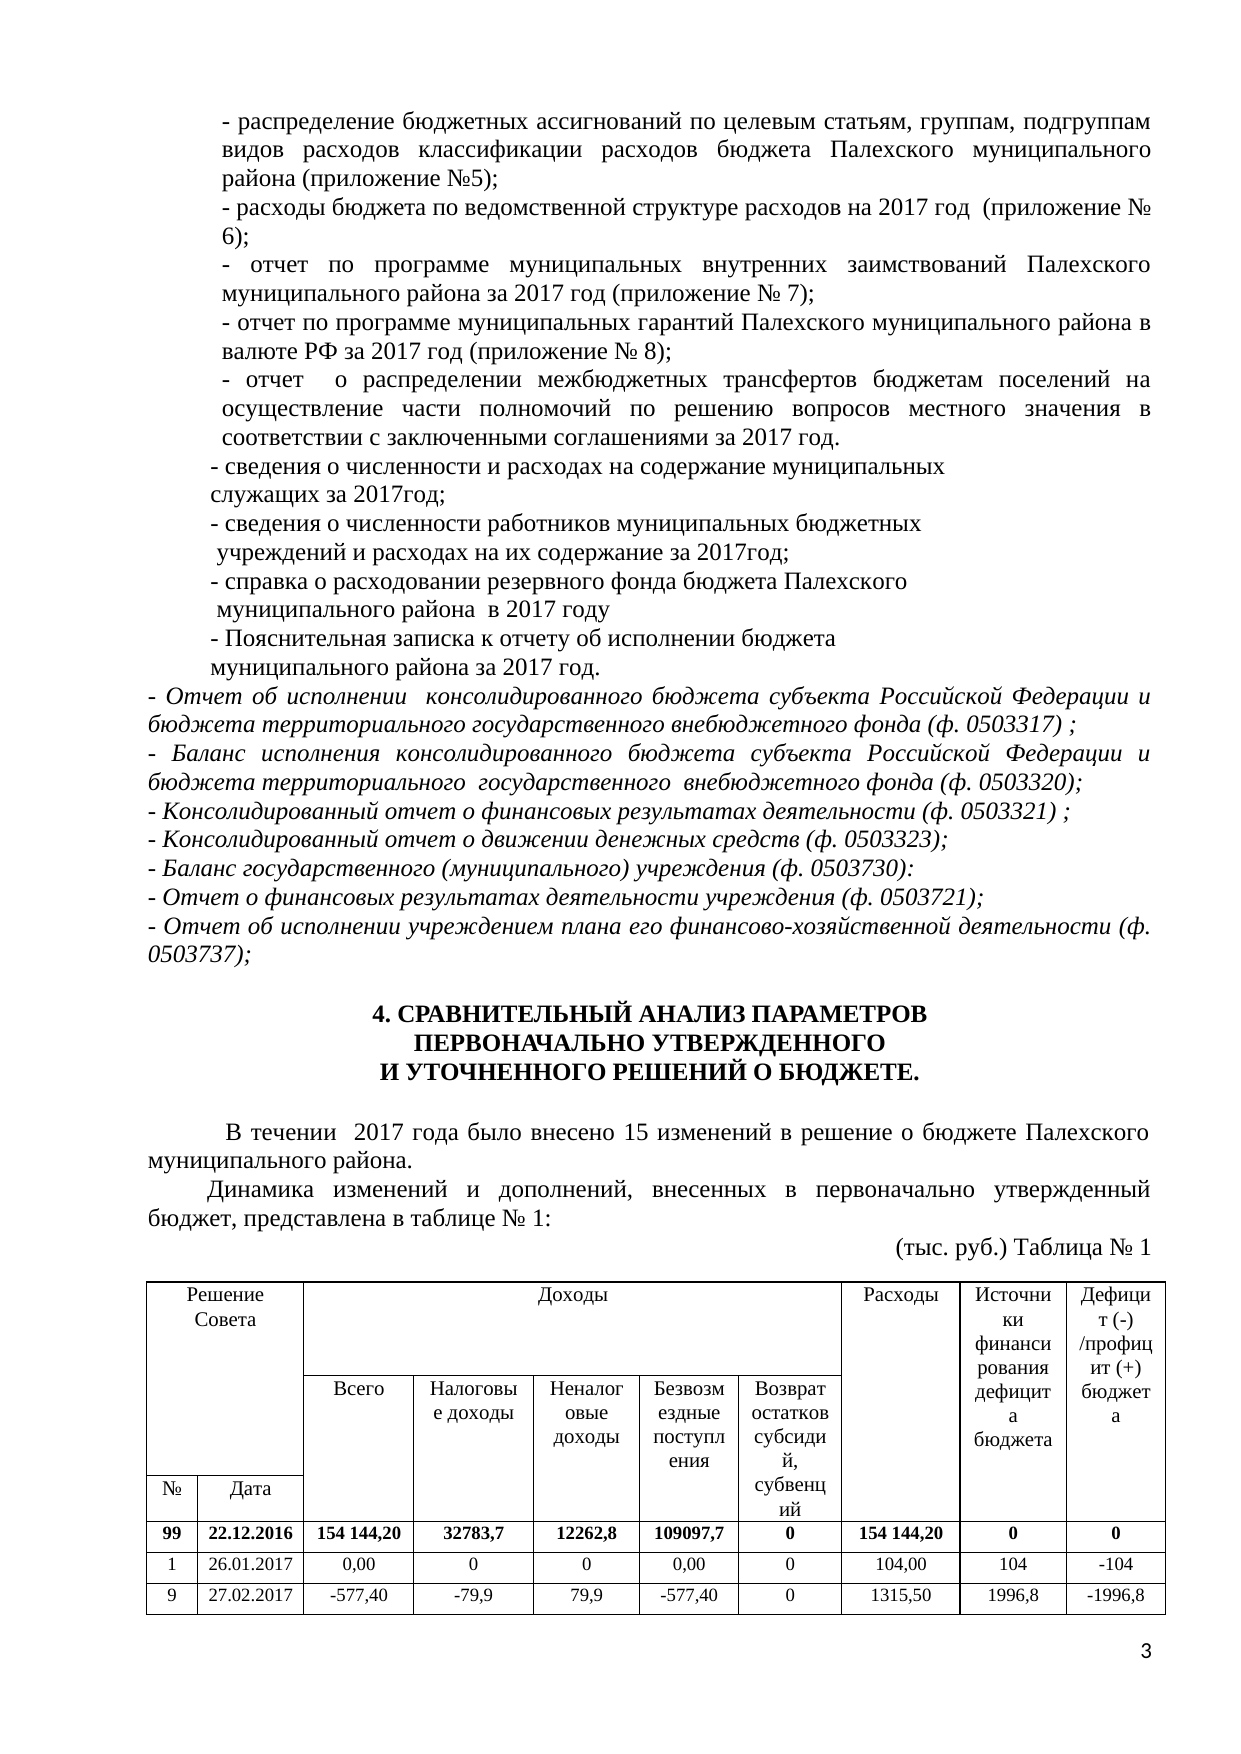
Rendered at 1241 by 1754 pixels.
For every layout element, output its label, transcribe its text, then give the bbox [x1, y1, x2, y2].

table_header Решение Совета [147, 1283, 303, 1375]
table_cell 99 [147, 1522, 197, 1552]
table_cell 154 144,20 [842, 1522, 959, 1552]
text И УТОЧНЕННОГО РЕШЕНИЙ О БЮДЖЕТЕ. [148, 1057, 1152, 1086]
table_cell 0 [739, 1553, 841, 1583]
table_cell 79,9 [534, 1584, 639, 1614]
table_cell -577,40 [304, 1584, 413, 1614]
table_cell 27.02.2017 [198, 1584, 303, 1614]
table_cell 0 [534, 1553, 639, 1583]
text 4. СРАВНИТЕЛЬНЫЙ АНАЛИЗ ПАРАМЕТРОВ [148, 999, 1152, 1028]
title - распределение бюджетных ассигнований по целевым статьям, группам, подгруппам видов расходов классификации расходов бюджета Палехского муниципального района (приложение №5); [222, 106, 1152, 192]
table_cell 0 [739, 1522, 841, 1552]
table_cell Возврат остатков субсидий, субвенций [739, 1376, 841, 1521]
table_cell Неналоговые доходы [534, 1376, 639, 1521]
title - Консолидированный отчет о финансовых результатах деятельности (ф. 0503321) ; [148, 796, 1152, 824]
table_cell [147, 1375, 303, 1475]
table_cell 26.01.2017 [198, 1553, 303, 1583]
table_cell 0,00 [640, 1553, 738, 1583]
table_cell № [147, 1476, 197, 1521]
title - отчет по программе муниципальных гарантий Палехского муниципального района в валюте РФ за 2017 год (приложение № 8); [222, 307, 1152, 364]
title - Пояснительная записка к отчету об исполнении бюджета [148, 623, 1152, 652]
table_header Источники финансирования дефицита бюджета [961, 1283, 1066, 1521]
table_cell -79,9 [414, 1584, 533, 1614]
table_cell Дата [198, 1476, 303, 1521]
table_cell 0 [414, 1553, 533, 1583]
title - Баланс исполнения консолидированного бюджета субъекта Российской Федерации и бюджета территориального государственного внебюджетного фонда (ф. 0503320); [148, 738, 1152, 796]
table_cell 12262,8 [534, 1522, 639, 1552]
table_cell 104,00 [842, 1553, 959, 1583]
title - справка о расходовании резервного фонда бюджета Палехского [148, 566, 1152, 594]
table_cell 1996,8 [961, 1584, 1066, 1614]
table_header Дефицит (-) /профицит (+) бюджета [1067, 1283, 1165, 1521]
title - сведения о численности работников муниципальных бюджетных [148, 508, 1152, 537]
table_cell 9 [147, 1584, 197, 1614]
table_header Доходы [304, 1283, 841, 1375]
table_header Расходы [842, 1283, 959, 1521]
table_cell 1315,50 [842, 1584, 959, 1614]
table_cell Всего [304, 1376, 413, 1521]
title - сведения о численности и расходах на содержание муниципальных [148, 451, 1152, 479]
title - Консолидированный отчет о движении денежных средств (ф. 0503323); [148, 824, 1152, 853]
table_cell -1996,8 [1067, 1584, 1165, 1614]
title - Отчет об исполнении консолидированного бюджета субъекта Российской Федерации и бюджета территориального государственного внебюджетного фонда (ф. 0503317) ; [148, 681, 1152, 738]
title муниципального района в 2017 году [148, 594, 1152, 623]
text ПЕРВОНАЧАЛЬНО УТВЕРЖДЕННОГО [148, 1028, 1152, 1057]
title учреждений и расходах на их содержание за 2017год; [148, 537, 1152, 566]
table_cell -577,40 [640, 1584, 738, 1614]
text Динамика изменений и дополнений, внесенных в первоначально утвержденный бюджет, представлена в таблице № 1: [148, 1174, 1152, 1232]
table_cell 0,00 [304, 1553, 413, 1583]
table_cell Налоговые доходы [414, 1376, 533, 1521]
table_cell 32783,7 [414, 1522, 533, 1552]
title - отчет по программе муниципальных внутренних заимствований Палехского муниципального района за 2017 год (приложение № 7); [222, 249, 1152, 307]
table_cell 0 [1067, 1522, 1165, 1552]
title - отчет о распределении межбюджетных трансфертов бюджетам поселений на осуществление части полномочий по решению вопросов местного значения в соответствии с заключенными соглашениями за 2017 год. [222, 364, 1152, 451]
text В течении 2017 года было внесено 15 изменений в решение о бюджете Палехского муниципального района. [148, 1117, 1152, 1174]
title - Отчет об исполнении учреждением плана его финансово-хозяйственной деятельности (ф. 0503737); [148, 911, 1152, 968]
title - Отчет о финансовых результатах деятельности учреждения (ф. 0503721); [148, 882, 1152, 911]
table_cell 0 [961, 1522, 1066, 1552]
title муниципального района за 2017 год. [148, 652, 1152, 681]
text (тыс. руб.) Таблица № 1 [148, 1232, 1152, 1261]
title служащих за 2017год; [148, 479, 1152, 508]
table_cell 104 [961, 1553, 1066, 1583]
table_cell 1 [147, 1553, 197, 1583]
table_cell 154 144,20 [304, 1522, 413, 1552]
table_cell 0 [739, 1584, 841, 1614]
table_cell Безвозмездные поступления [640, 1376, 738, 1521]
table_cell -104 [1067, 1553, 1165, 1583]
title - Баланс государственного (муниципального) учреждения (ф. 0503730): [148, 853, 1152, 882]
title - расходы бюджета по ведомственной структуре расходов на 2017 год (приложение № 6); [222, 192, 1152, 249]
table_cell 22.12.2016 [198, 1522, 303, 1552]
table_cell 109097,7 [640, 1522, 738, 1552]
